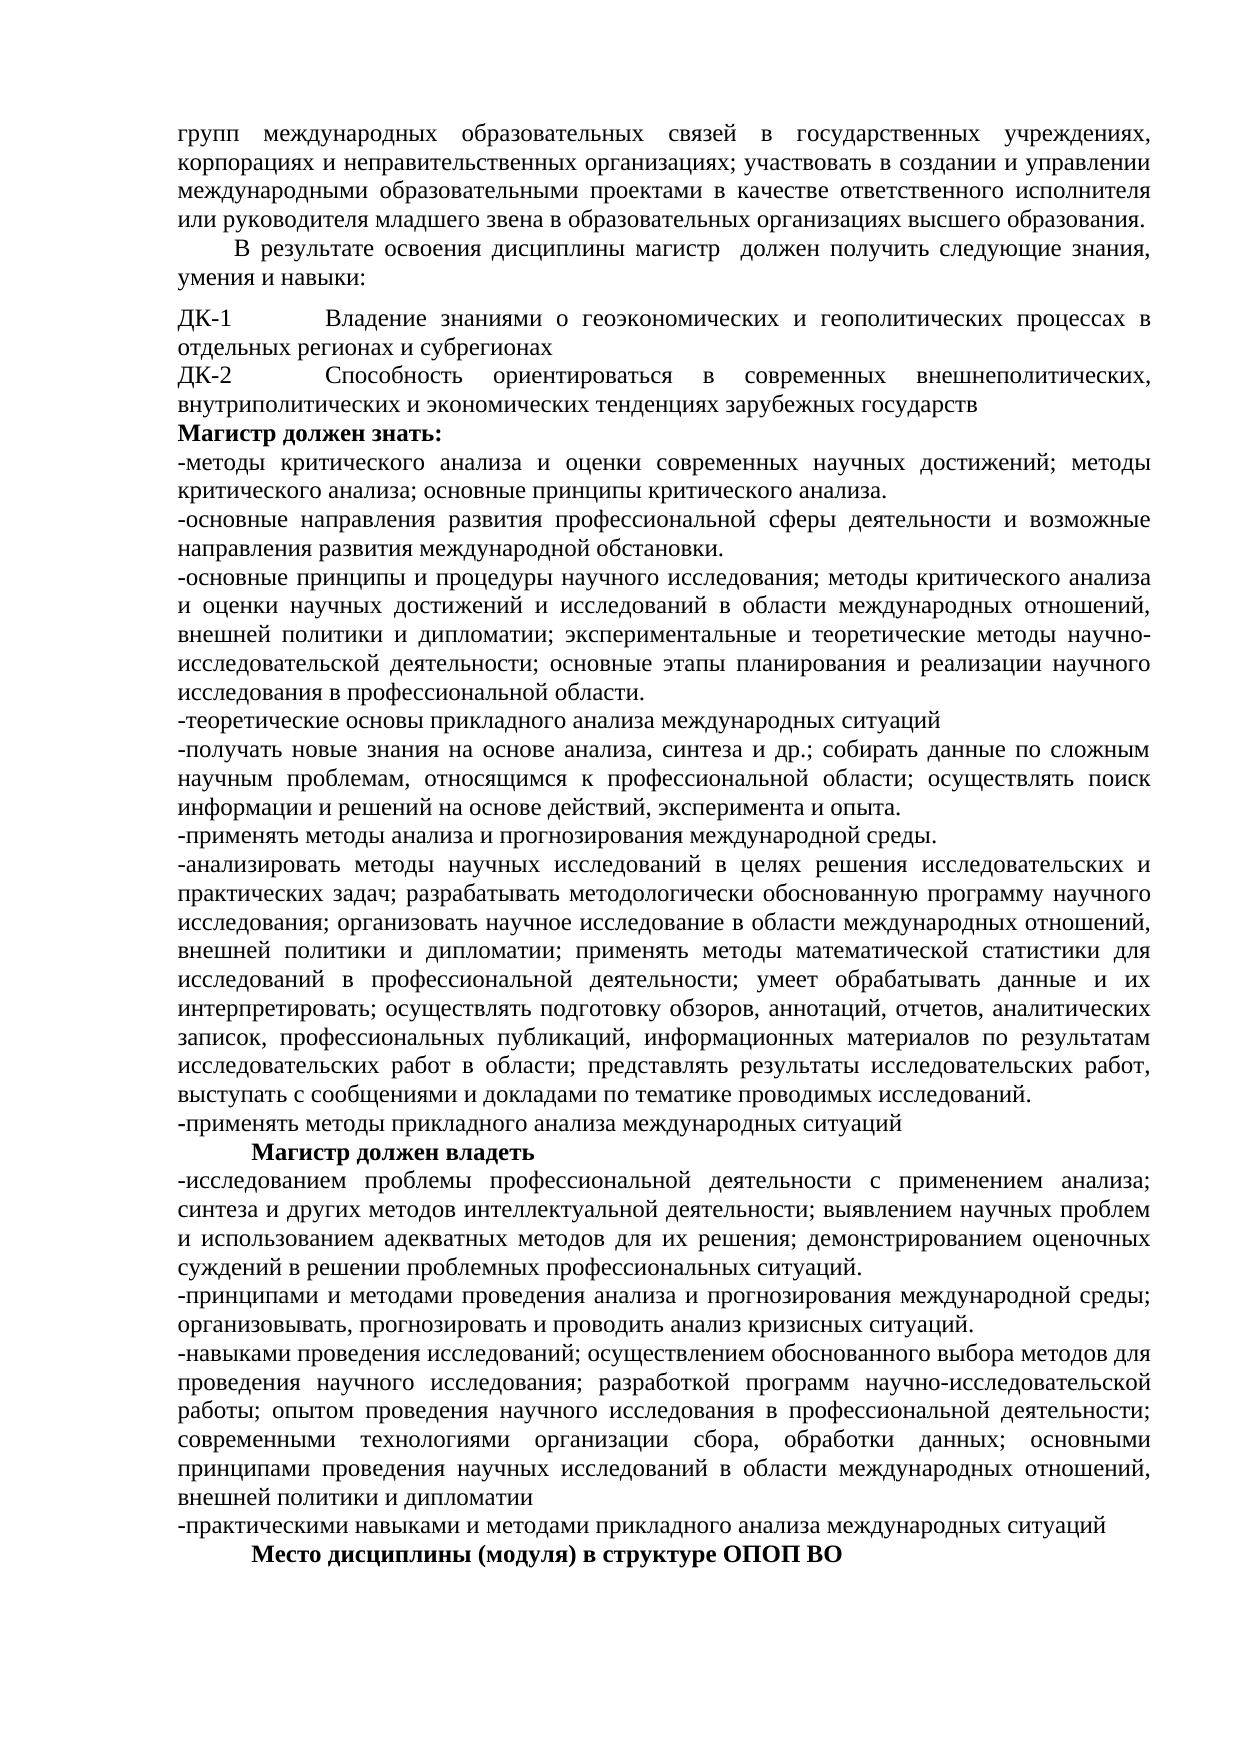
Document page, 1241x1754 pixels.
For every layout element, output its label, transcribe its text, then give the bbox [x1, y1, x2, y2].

text -методы критического анализа и оценки современных научных достижений; методы критического анализа; основные принципы критического анализа. [177, 447, 1152, 504]
text -навыками проведения исследований; осуществлением обоснованного выбора методов для проведения научного исследования; разработкой программ научно-исследовательской работы; опытом проведения научного исследования в профессиональной деятельности; современными технологиями организации сбора, обработки данных; основными принципами проведения научных исследований в области международных отношений, внешней политики и дипломатии [177, 1338, 1152, 1511]
text -получать новые знания на основе анализа, синтеза и др.; собирать данные по сложным научным проблемам, относящимся к профессиональной области; осуществлять поиск информации и решений на основе действий, эксперимента и опыта. [177, 734, 1152, 821]
text В результате освоения дисциплины магистр должен получить следующие знания, умения и навыки: [177, 233, 1152, 291]
text -основные принципы и процедуры научного исследования; методы критического анализа и оценки научных достижений и исследований в области международных отношений, внешней политики и дипломатии; экспериментальные и теоретические методы научно-исследовательской деятельности; основные этапы планирования и реализации научного исследования в профессиональной области. [177, 562, 1152, 706]
text -практическими навыками и методами прикладного анализа международных ситуаций [177, 1511, 1152, 1539]
text Магистр должен владеть [177, 1137, 1152, 1166]
text -применять методы прикладного анализа международных ситуаций [177, 1108, 1152, 1137]
text Магистр должен знать: [177, 418, 1152, 447]
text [177, 118, 1152, 233]
text -основные направления развития профессиональной сферы деятельности и возможные направления развития международной обстановки. [177, 504, 1152, 562]
text -теоретические основы прикладного анализа международных ситуаций [177, 706, 1152, 734]
text -применять методы анализа и прогнозирования международной среды. [177, 821, 1152, 849]
text -анализировать методы научных исследований в целях решения исследовательских и практических задач; разрабатывать методологически обоснованную программу научного исследования; организовать научное исследование в области международных отношений, внешней политики и дипломатии; применять методы математической статистики для исследований в профессиональной деятельности; умеет обрабатывать данные и их интерпретировать; осуществлять подготовку обзоров, аннотаций, отчетов, аналитических записок, профессиональных публикаций, информационных материалов по результатам исследовательских работ в области; представлять результаты исследовательских работ, выступать с сообщениями и докладами по тематике проводимых исследований. [177, 849, 1152, 1108]
text -принципами и методами проведения анализа и прогнозирования международной среды; организовывать, прогнозировать и проводить анализ кризисных ситуаций. [177, 1281, 1152, 1338]
text ДК-1 Владение знаниями о геоэкономических и геополитических процессах в отдельных регионах и субрегионах [177, 303, 1152, 361]
text ДК-2 Способность ориентироваться в современных внешнеполитических, внутриполитических и экономических тенденциях зарубежных государств [177, 361, 1152, 418]
text -исследованием проблемы профессиональной деятельности с применением анализа; синтеза и других методов интеллектуальной деятельности; выявлением научных проблем и использованием адекватных методов для их решения; демонстрированием оценочных суждений в решении проблемных профессиональных ситуаций. [177, 1166, 1152, 1281]
text Место дисциплины (модуля) в структуре ОПОП ВО [177, 1539, 1152, 1568]
